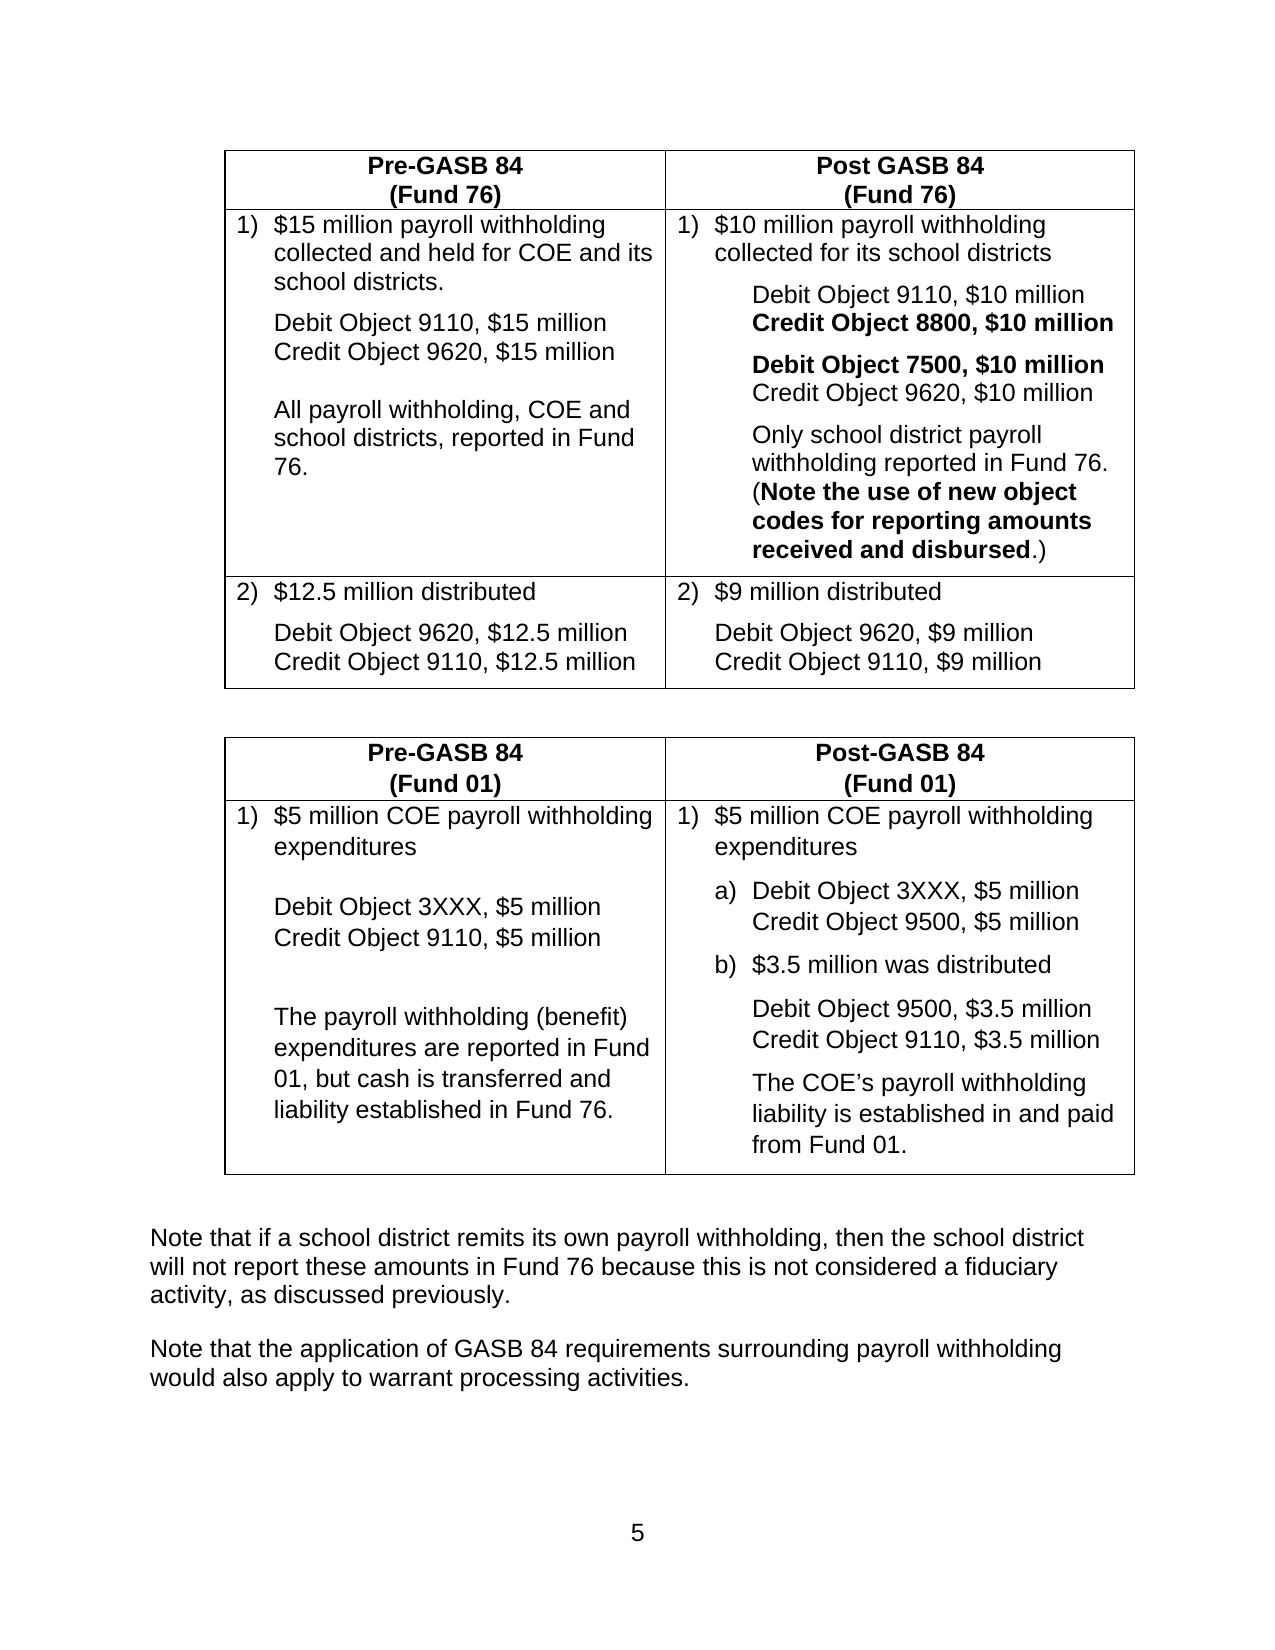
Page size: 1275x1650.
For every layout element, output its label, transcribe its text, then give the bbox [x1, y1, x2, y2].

table_cell $15 million payroll withholding collected and held for COE and its school districts. Debit Object 9110, $15 million Credit Object 9620, $15 million All payroll withholding, COE and school districts, reported in Fund 76. [226, 210, 665, 576]
table_cell $5 million COE payroll withholding expenditures Debit Object 3XXX, $5 million Credit Object 9500, $5 million $3.5 million was distributed Debit Object 9500, $3.5 million Credit Object 9110, $3.5 million The COE’s payroll withholding liability is established in and paid from Fund 01. [666, 801, 1134, 1174]
table_cell $12.5 million distributed Debit Object 9620, $12.5 million Credit Object 9110, $12.5 million [226, 577, 665, 688]
table_cell $9 million distributed Debit Object 9620, $9 million Credit Object 9110, $9 million [666, 577, 1134, 688]
table_header Pre-GASB 84 (Fund 76) [226, 151, 665, 208]
table_header Post-GASB 84 (Fund 01) [666, 738, 1134, 800]
table_cell $5 million COE payroll withholding expenditures Debit Object 3XXX, $5 million Credit Object 9110, $5 million The payroll withholding (benefit) expenditures are reported in Fund 01, but cash is transferred and liability established in Fund 76. [226, 801, 665, 1174]
text Note that if a school district remits its own payroll withholding, then the school district will not report these amounts in Fund 76 because this is not considered a fiduciary activity, as discussed previously. [150, 1223, 1125, 1309]
table_cell $10 million payroll withholding collected for its school districts Debit Object 9110, $10 million Credit Object 8800, $10 million Debit Object 7500, $10 million Credit Object 9620, $10 million Only school district payroll withholding reported in Fund 76. (Note the use of new object codes for reporting amounts received and disbursed.) [666, 210, 1134, 576]
table_header Pre-GASB 84 (Fund 01) [226, 738, 665, 800]
text Note that the application of GASB 84 requirements surrounding payroll withholding would also apply to warrant processing activities. [150, 1334, 1125, 1391]
table_header Post GASB 84 (Fund 76) [666, 151, 1134, 208]
